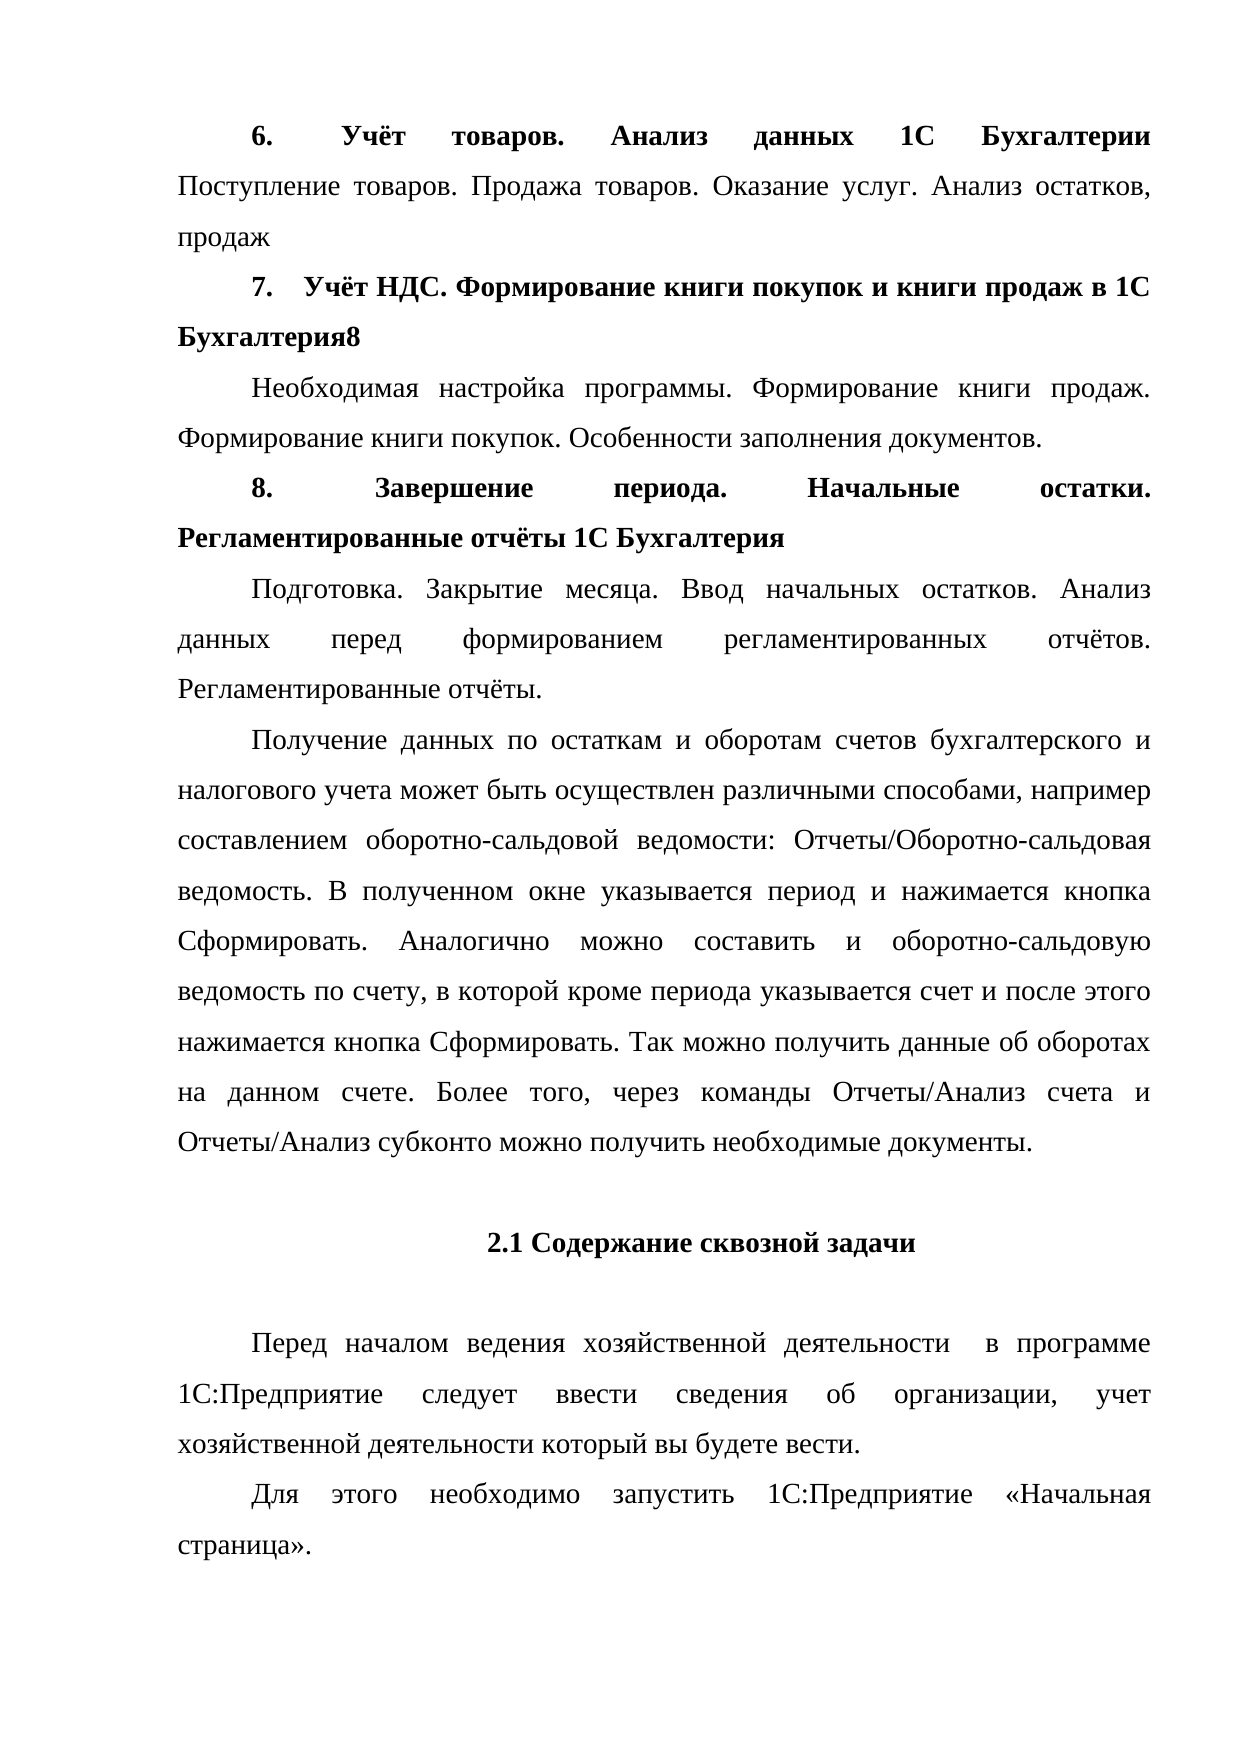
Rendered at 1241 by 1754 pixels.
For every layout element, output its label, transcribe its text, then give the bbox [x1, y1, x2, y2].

text 7. Учёт НДС. Формирование книги покупок и книги продаж в 1С Бухгалтерия8 [177, 269, 1152, 353]
text Подготовка. Закрытие месяца. Ввод начальных остатков. Анализ данных перед формированием регламентированных отчётов. Регламентированные отчёты. [177, 571, 1152, 705]
text 8. Завершение периода. Начальные остатки. Регламентированные отчёты 1С Бухгалтерия [177, 470, 1152, 554]
text Получение данных по остаткам и оборотам счетов бухгалтерского и налогового учета может быть осуществлен различными способами, например составлением оборотно-сальдовой ведомости: Отчеты/Оборотно-сальдовая ведомость. В полученном окне указывается период и нажимается кнопка Сформировать. Аналогично можно составить и оборотно-сальдовую ведомость по счету, в которой кроме периода указывается счет и после этого нажимается кнопка Сформировать. Так можно получить данные об оборотах на данном счете. Более того, через команды Отчеты/Анализ счета и Отчеты/Анализ субконто можно получить необходимые документы. [177, 722, 1152, 1158]
text 6. Учёт товаров. Анализ данных 1С Бухгалтерии Поступление товаров. Продажа товаров. Оказание услуг. Анализ остатков, продаж [177, 118, 1152, 252]
text Для этого необходимо запустить 1С:Предприятие «Начальная страница». [177, 1477, 1152, 1560]
text Необходимая настройка программы. Формирование книги продаж. Формирование книги покупок. Особенности заполнения документов. [177, 370, 1152, 453]
text Перед началом ведения хозяйственной деятельности в программе 1С:Предприятие следует ввести сведения об организации, учет хозяйственной деятельности который вы будете вести. [177, 1326, 1152, 1460]
text 2.1 Содержание сквозной задачи [177, 1225, 1152, 1258]
